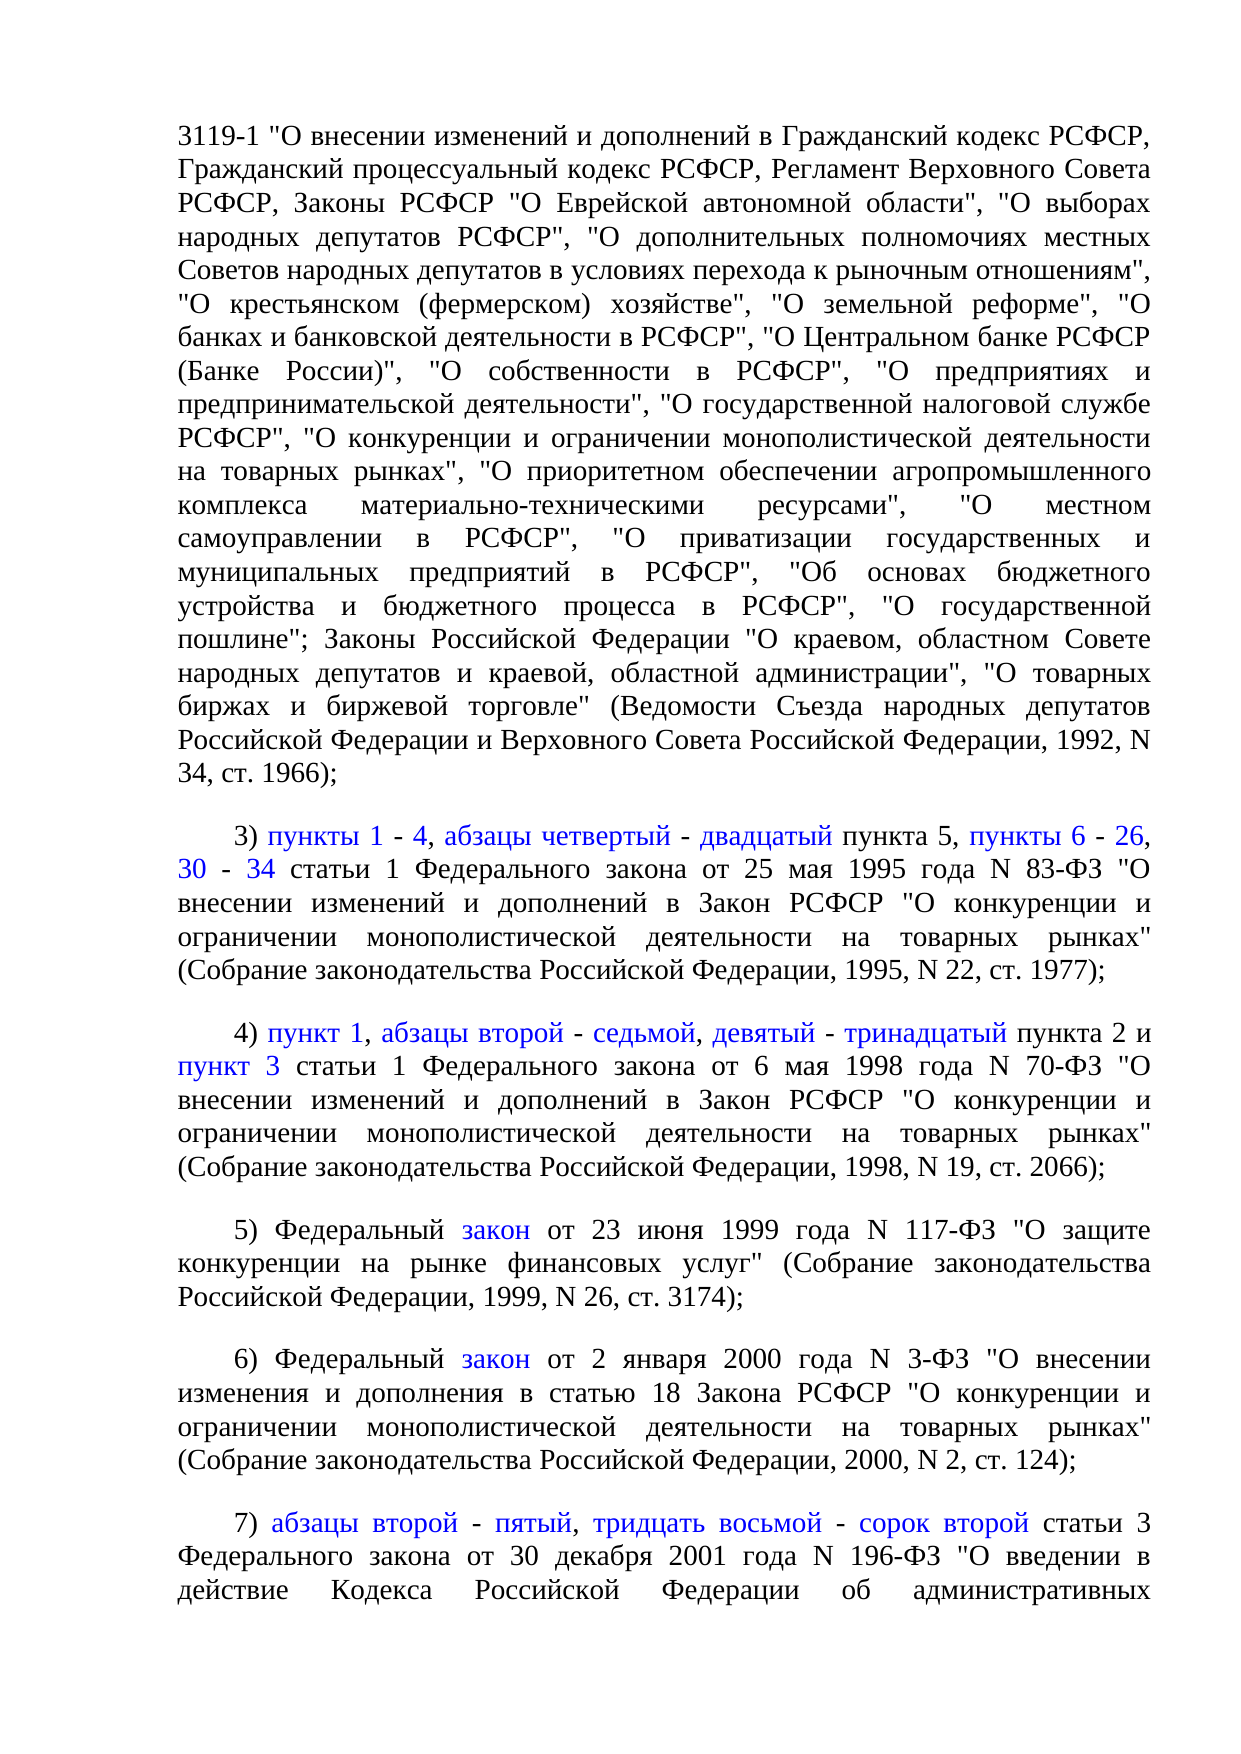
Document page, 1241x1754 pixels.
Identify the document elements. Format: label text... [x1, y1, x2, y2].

text 5) Федеральный закон от 23 июня 1999 года N 117-ФЗ "О защите конкуренции на рынке финансовых услуг" (Собрание законодательства Российской Федерации, 1999, N 26, ст. 3174); [177, 1212, 1152, 1312]
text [177, 1505, 1152, 1606]
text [177, 118, 1152, 789]
text 3) пункты 1 - 4, абзацы четвертый - двадцатый пункта 5, пункты 6 - 26, 30 - 34 статьи 1 Федерального закона от 25 мая 1995 года N 83-ФЗ "О внесении изменений и дополнений в Закон РСФСР "О конкуренции и ограничении монополистической деятельности на товарных рынках" (Собрание законодательства Российской Федерации, 1995, N 22, ст. 1977); [177, 818, 1152, 986]
text 6) Федеральный закон от 2 января 2000 года N 3-ФЗ "О внесении изменения и дополнения в статью 18 Закона РСФСР "О конкуренции и ограничении монополистической деятельности на товарных рынках" (Собрание законодательства Российской Федерации, 2000, N 2, ст. 124); [177, 1342, 1152, 1476]
text 4) пункт 1, абзацы второй - седьмой, девятый - тринадцатый пункта 2 и пункт 3 статьи 1 Федерального закона от 6 мая 1998 года N 70-ФЗ "О внесении изменений и дополнений в Закон РСФСР "О конкуренции и ограничении монополистической деятельности на товарных рынках" (Собрание законодательства Российской Федерации, 1998, N 19, ст. 2066); [177, 1015, 1152, 1183]
